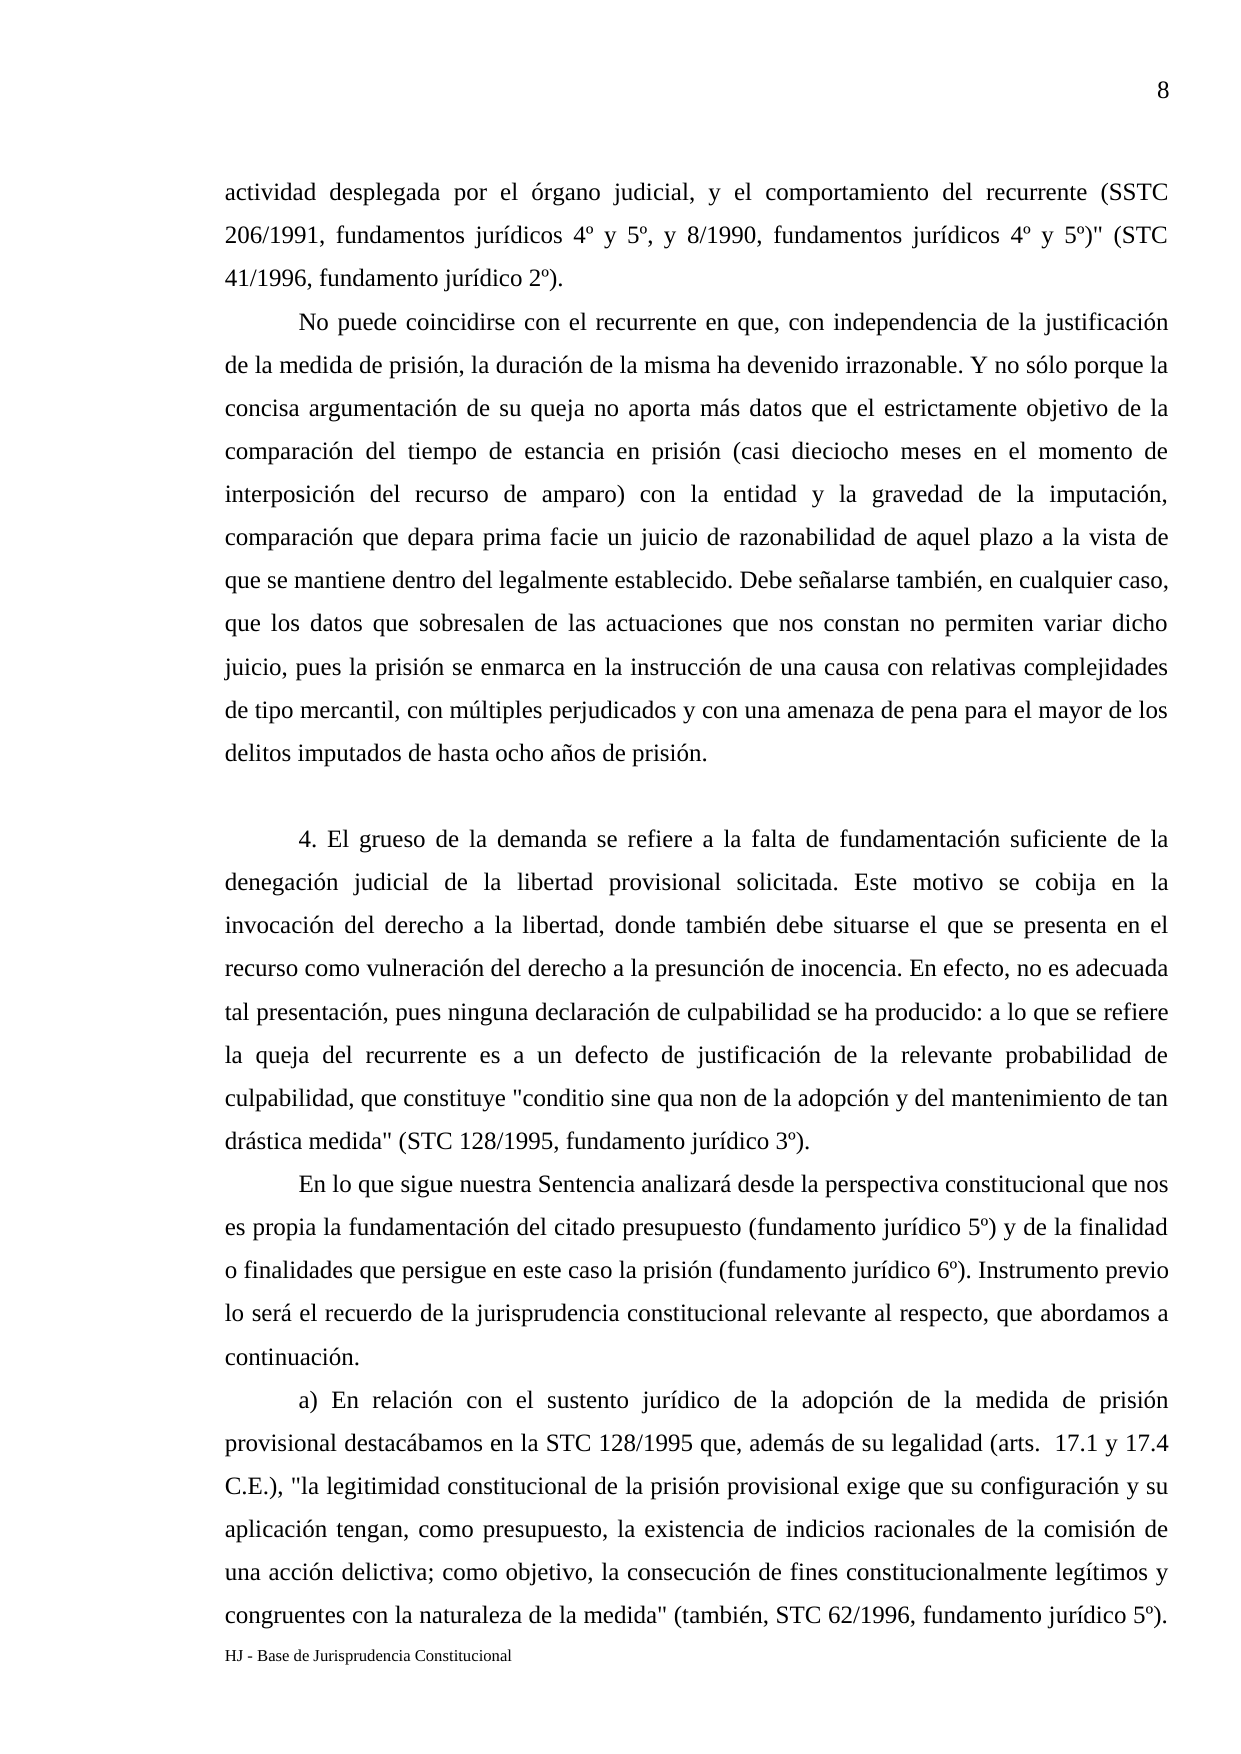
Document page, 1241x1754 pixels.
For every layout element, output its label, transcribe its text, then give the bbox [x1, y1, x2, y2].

text En lo que sigue nuestra Sentencia analizará desde la perspectiva constitucional que nos es propia la fundamentación del citado presupuesto (fundamento jurídico 5º) y de la finalidad o finalidades que persigue en este caso la prisión (fundamento jurídico 6º). Instrumento previo lo será el recuerdo de la jurisprudencia constitucional relevante al respecto, que abordamos a continuación. [224, 1169, 1169, 1370]
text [224, 1385, 1169, 1629]
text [224, 177, 1169, 292]
text No puede coincidirse con el recurrente en que, con independencia de la justificación de la medida de prisión, la duración de la misma ha devenido irrazonable. Y no sólo porque la concisa argumentación de su queja no aporta más datos que el estrictamente objetivo de la comparación del tiempo de estancia en prisión (casi dieciocho meses en el momento de interposición del recurso de amparo) con la entidad y la gravedad de la imputación, comparación que depara prima facie un juicio de razonabilidad de aquel plazo a la vista de que se mantiene dentro del legalmente establecido. Debe señalarse también, en cualquier caso, que los datos que sobresalen de las actuaciones que nos constan no permiten variar dicho juicio, pues la prisión se enmarca en la instrucción de una causa con relativas complejidades de tipo mercantil, con múltiples perjudicados y con una amenaza de pena para el mayor de los delitos imputados de hasta ocho años de prisión. [224, 307, 1169, 767]
text 4. El grueso de la demanda se refiere a la falta de fundamentación suficiente de la denegación judicial de la libertad provisional solicitada. Este motivo se cobija en la invocación del derecho a la libertad, donde también debe situarse el que se presenta en el recurso como vulneración del derecho a la presunción de inocencia. En efecto, no es adecuada tal presentación, pues ninguna declaración de culpabilidad se ha producido: a lo que se refiere la queja del recurrente es a un defecto de justificación de la relevante probabilidad de culpabilidad, que constituye "conditio sine qua non de la adopción y del mantenimiento de tan drástica medida" (STC 128/1995, fundamento jurídico 3º). [224, 824, 1169, 1155]
